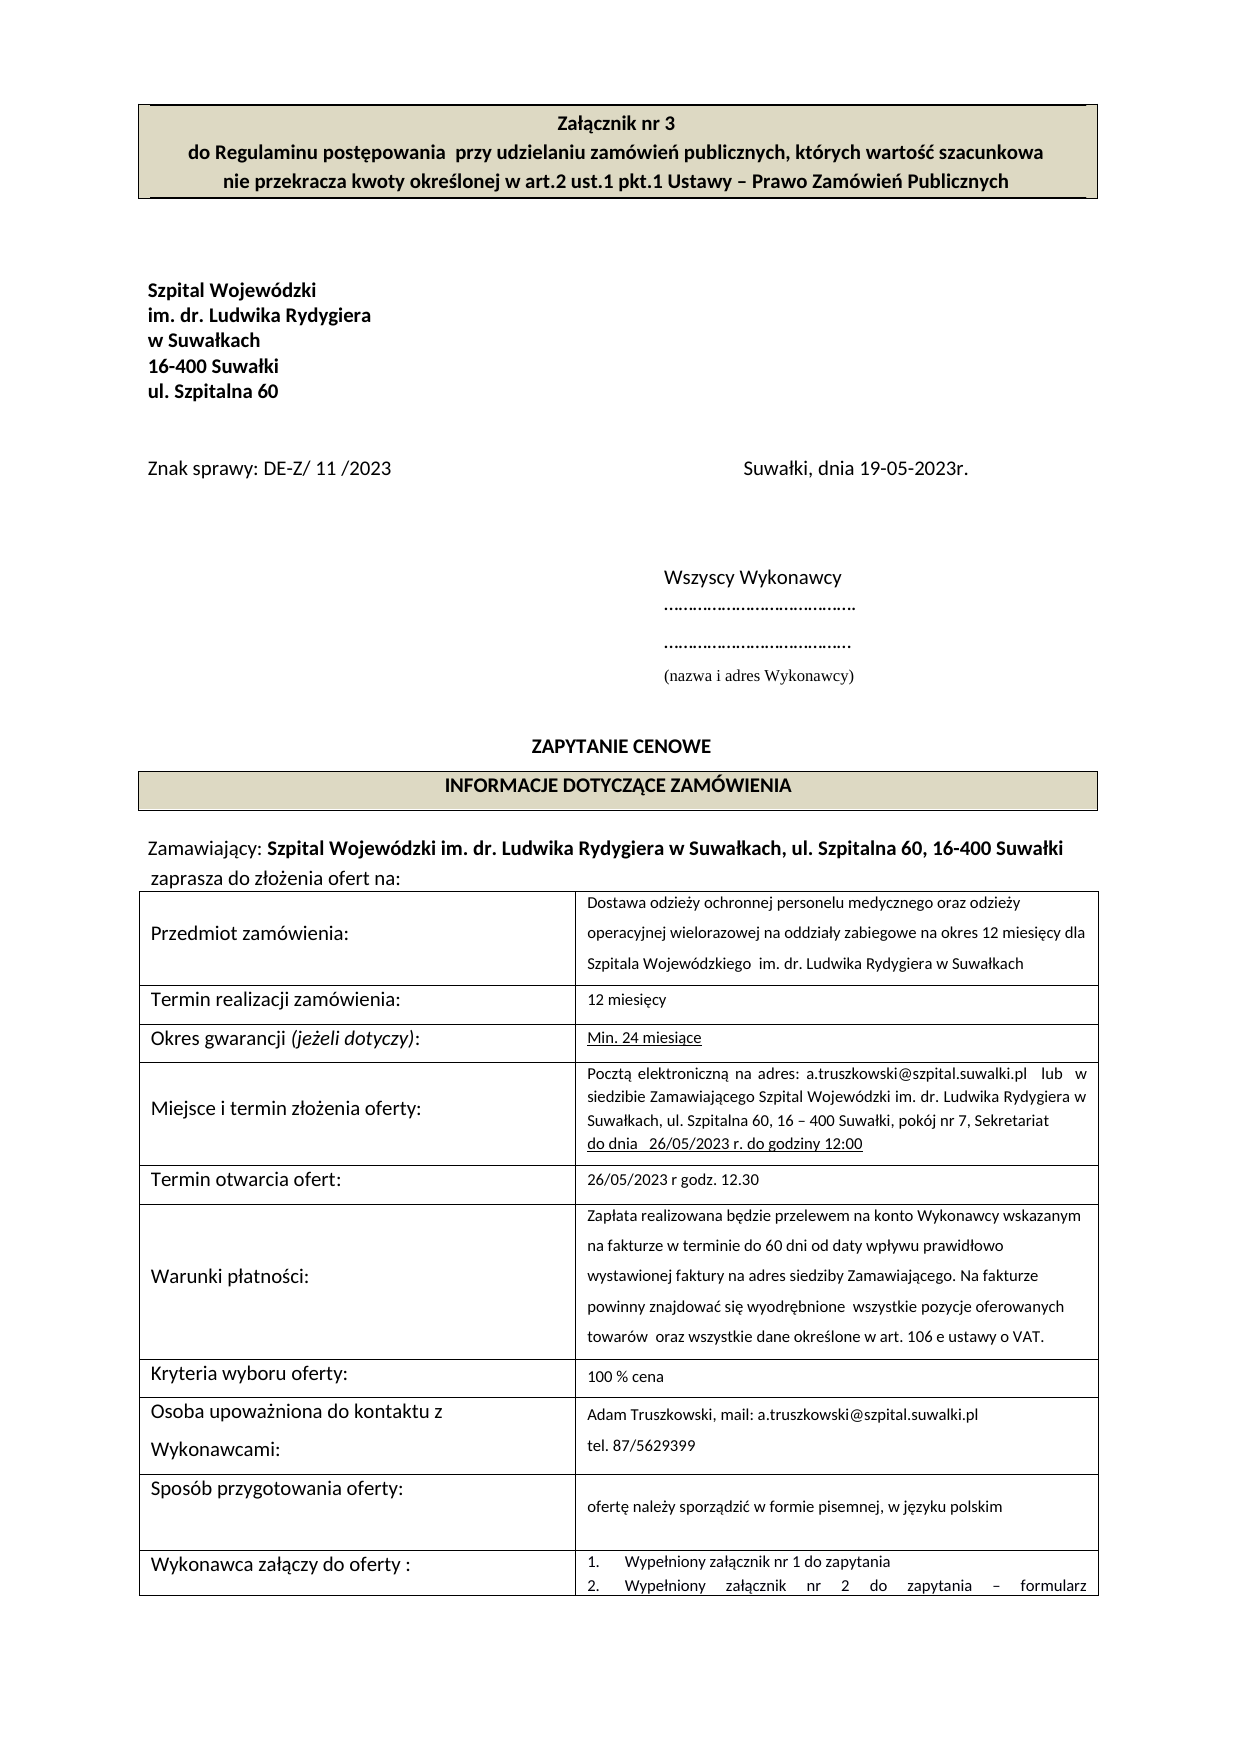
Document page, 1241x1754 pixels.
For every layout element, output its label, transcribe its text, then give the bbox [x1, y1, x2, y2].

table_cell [576, 1551, 1098, 1595]
table_cell Termin otwarcia ofert: [140, 1166, 575, 1204]
text Wszyscy Wykonawcy [148, 564, 1093, 590]
table_cell 12 miesięcy [576, 986, 1098, 1024]
table_cell Okres gwarancji (jeżeli dotyczy): [140, 1025, 575, 1062]
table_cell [140, 1551, 575, 1595]
text (nazwa i adres Wykonawcy) [664, 666, 1093, 685]
table_cell ofertę należy sporządzić w formie pisemnej, w języku polskim [576, 1475, 1098, 1550]
table_cell Kryteria wyboru oferty: [140, 1360, 575, 1397]
table_header INFORMACJE DOTYCZĄCE ZAMÓWIENIA [139, 772, 1097, 809]
table_header Przedmiot zamówienia: [140, 892, 575, 985]
text ………………………………… [664, 628, 1093, 653]
text ul. Szpitalna 60 [148, 378, 1093, 404]
table_cell Miejsce i termin złożenia oferty: [140, 1063, 575, 1165]
table_cell Min. 24 miesiące [576, 1025, 1098, 1062]
text Zamawiający: Szpital Wojewódzki im. dr. Ludwika Rydygiera w Suwałkach, ul. Szpitalna 60, 16-400 Suwałki [148, 836, 1093, 861]
table_cell Sposób przygotowania oferty: [140, 1475, 575, 1550]
text Szpital Wojewódzki [148, 277, 1093, 302]
table_header Załącznik nr 3 do Regulaminu postępowania przy udzielaniu zamówień publicznych, których wartość szacunkowa nie przekracza kwoty określonej w art.2 ust.1 pkt.1 Ustawy – Prawo Zamówień Publicznych [139, 105, 1097, 198]
table_cell Adam Truszkowski, mail: a.truszkowski@szpital.suwalki.pl tel. 87/5629399 [576, 1398, 1098, 1474]
table_cell Pocztą elektroniczną na adres: a.truszkowski@szpital.suwalki.pl lub w siedzibie Zamawiającego Szpital Wojewódzki im. dr. Ludwika Rydygiera w Suwałkach, ul. Szpitalna 60, 16 – 400 Suwałki, pokój nr 7, Sekretariat do dnia 26/05/2023 r. do godziny 12:00 [576, 1063, 1098, 1165]
text …………………………………. [664, 590, 1093, 615]
text 16-400 Suwałki [148, 353, 1093, 378]
table_cell Termin realizacji zamówienia: [140, 986, 575, 1024]
text ZAPYTANIE CENOWE [150, 733, 1093, 758]
table_cell 100 % cena [576, 1360, 1098, 1397]
text w Suwałkach [148, 328, 1093, 353]
table_header Dostawa odzieży ochronnej personelu medycznego oraz odzieży operacyjnej wielorazowej na oddziały zabiegowe na okres 12 miesięcy dla Szpitala Wojewódzkiego im. dr. Ludwika Rydygiera w Suwałkach [576, 892, 1098, 985]
text zaprasza do złożenia ofert na: [151, 861, 757, 891]
table_cell 26/05/2023 r godz. 12.30 [576, 1166, 1098, 1204]
text im. dr. Ludwika Rydygiera [148, 302, 1093, 328]
table_cell Warunki płatności: [140, 1205, 575, 1359]
table_header Znak sprawy: DE-Z/ 11 /2023 [136, 455, 616, 480]
table_cell Osoba upoważniona do kontaktu z Wykonawcami: [140, 1398, 575, 1474]
table_header Suwałki, dnia 19-05-2023r. [616, 455, 1096, 480]
table_cell Zapłata realizowana będzie przelewem na konto Wykonawcy wskazanym na fakturze w terminie do 60 dni od daty wpływu prawidłowo wystawionej faktury na adres siedziby Zamawiającego. Na fakturze powinny znajdować się wyodrębnione wszystkie pozycje oferowanych towarów oraz wszystkie dane określone w art. 106 e ustawy o VAT. [576, 1205, 1098, 1359]
